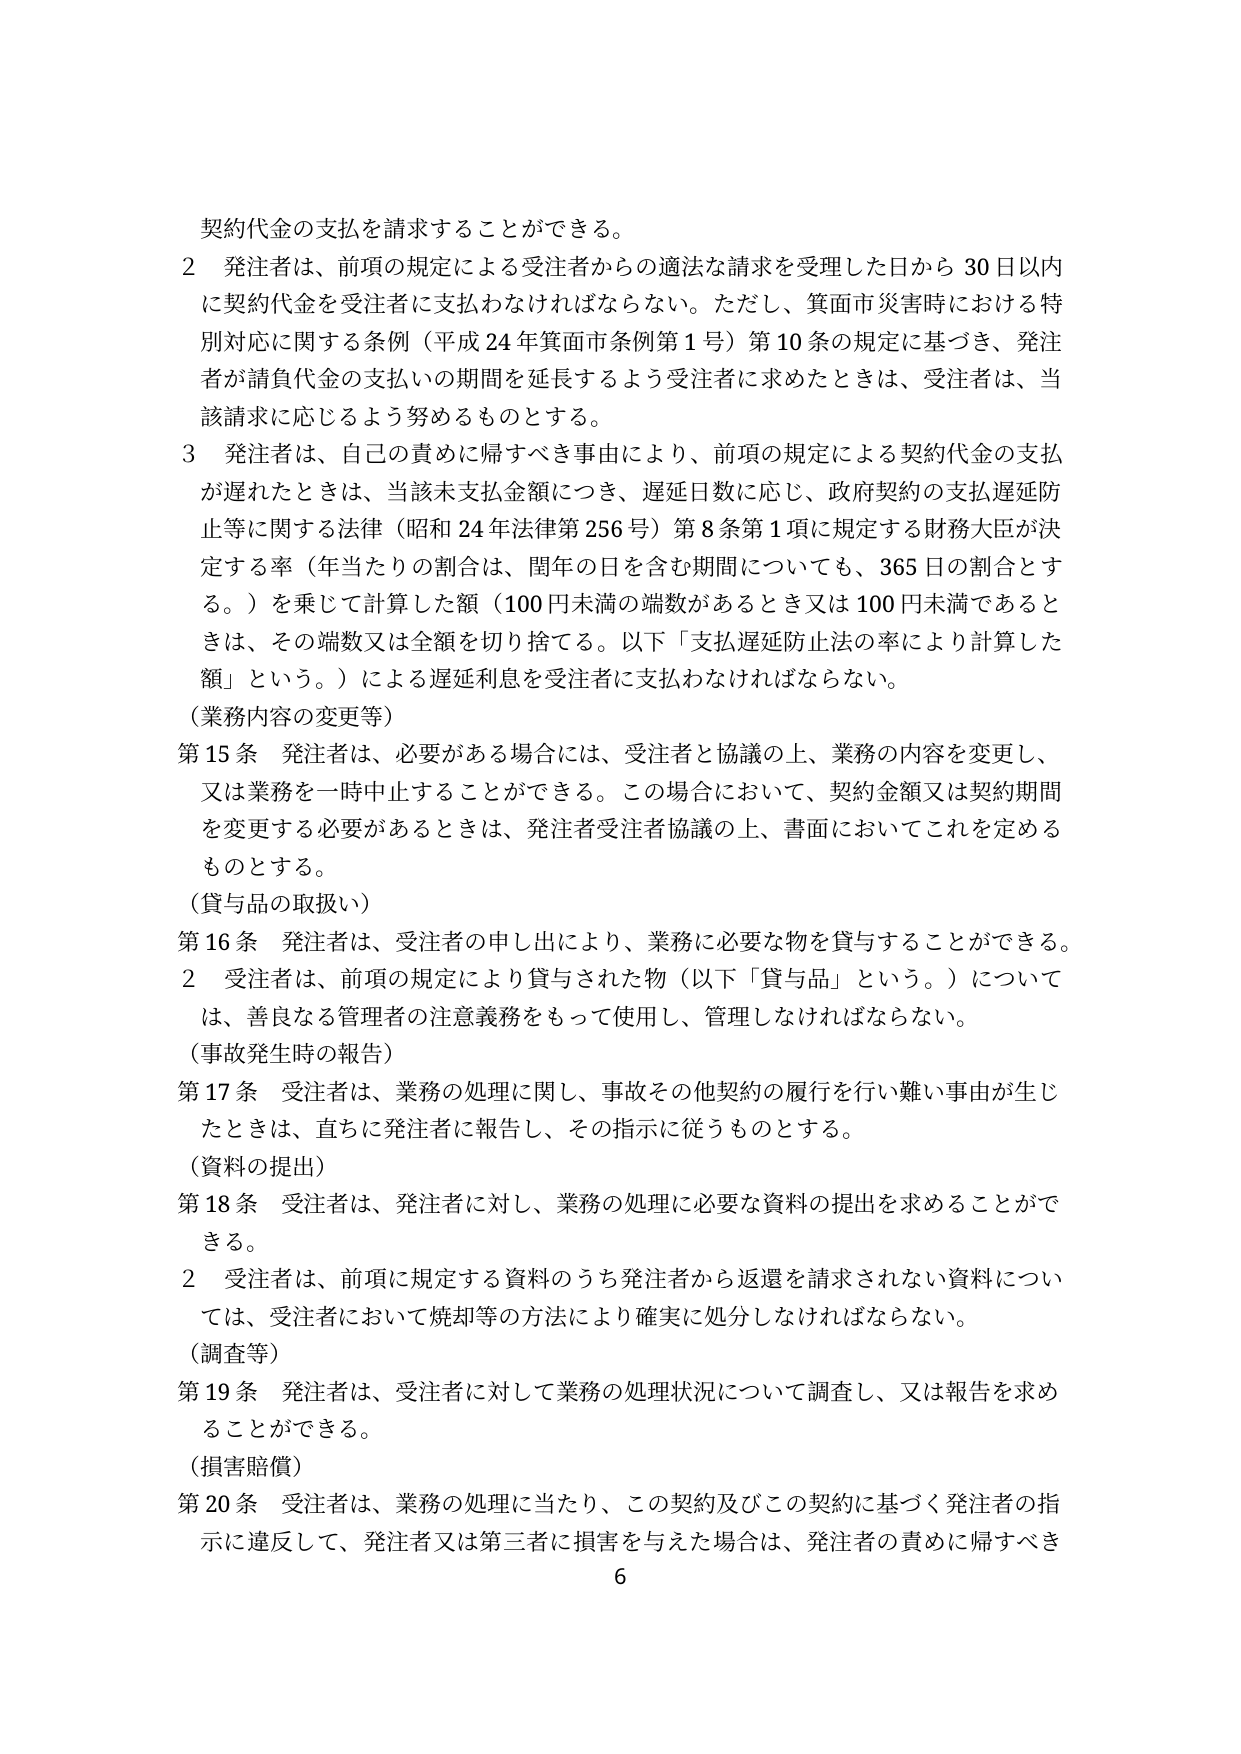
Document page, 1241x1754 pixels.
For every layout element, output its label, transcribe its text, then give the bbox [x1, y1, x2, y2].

text （調査等） [177, 1334, 1063, 1371]
text 第17条 受注者は、業務の処理に関し、事故その他契約の履行を行い難い事由が生じたときは、直ちに発注者に報告し、その指示に従うものとする。 [177, 1071, 1063, 1146]
text 第16条 発注者は、受注者の申し出により、業務に必要な物を貸与することができる。 [177, 921, 1063, 959]
text ２ 受注者は、前項に規定する資料のうち発注者から返還を請求されない資料については、受注者において焼却等の方法により確実に処分しなければならない。 [177, 1259, 1063, 1334]
text 第15条 発注者は、必要がある場合には、受注者と協議の上、業務の内容を変更し、又は業務を一時中止することができる。この場合において、契約金額又は契約期間を変更する必要があるときは、発注者受注者協議の上、書面においてこれを定めるものとする。 [177, 734, 1063, 884]
text ３ 発注者は、自己の責めに帰すべき事由により、前項の規定による契約代金の支払が遅れたときは、当該未支払金額につき、遅延日数に応じ、政府契約の支払遅延防止等に関する法律（昭和24年法律第256号）第8条第1項に規定する財務大臣が決定する率（年当たりの割合は、閏年の日を含む期間についても、365日の割合とする。）を乗じて計算した額（100円未満の端数があるとき又は100円未満であるときは、その端数又は全額を切り捨てる。以下「支払遅延防止法の率により計算した額」という。）による遅延利息を受注者に支払わなければならない。 [177, 434, 1063, 696]
text （資料の提出） [177, 1146, 1063, 1184]
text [177, 209, 1063, 246]
text （損害賠償） [177, 1446, 1063, 1484]
text 第18条 受注者は、発注者に対し、業務の処理に必要な資料の提出を求めることができる。 [177, 1184, 1063, 1259]
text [177, 1484, 1063, 1559]
text ２ 発注者は、前項の規定による受注者からの適法な請求を受理した日から30日以内に契約代金を受注者に支払わなければならない。ただし、箕面市災害時における特別対応に関する条例（平成24年箕面市条例第1号）第10条の規定に基づき、発注者が請負代金の支払いの期間を延長するよう受注者に求めたときは、受注者は、当該請求に応じるよう努めるものとする。 [177, 246, 1063, 434]
text 第19条 発注者は、受注者に対して業務の処理状況について調査し、又は報告を求めることができる。 [177, 1371, 1063, 1446]
text （貸与品の取扱い） [177, 884, 1063, 921]
text ２ 受注者は、前項の規定により貸与された物（以下「貸与品」という。）については、善良なる管理者の注意義務をもって使用し、管理しなければならない。 [177, 959, 1063, 1034]
text （事故発生時の報告） [177, 1034, 1063, 1071]
text （業務内容の変更等） [177, 696, 1063, 734]
